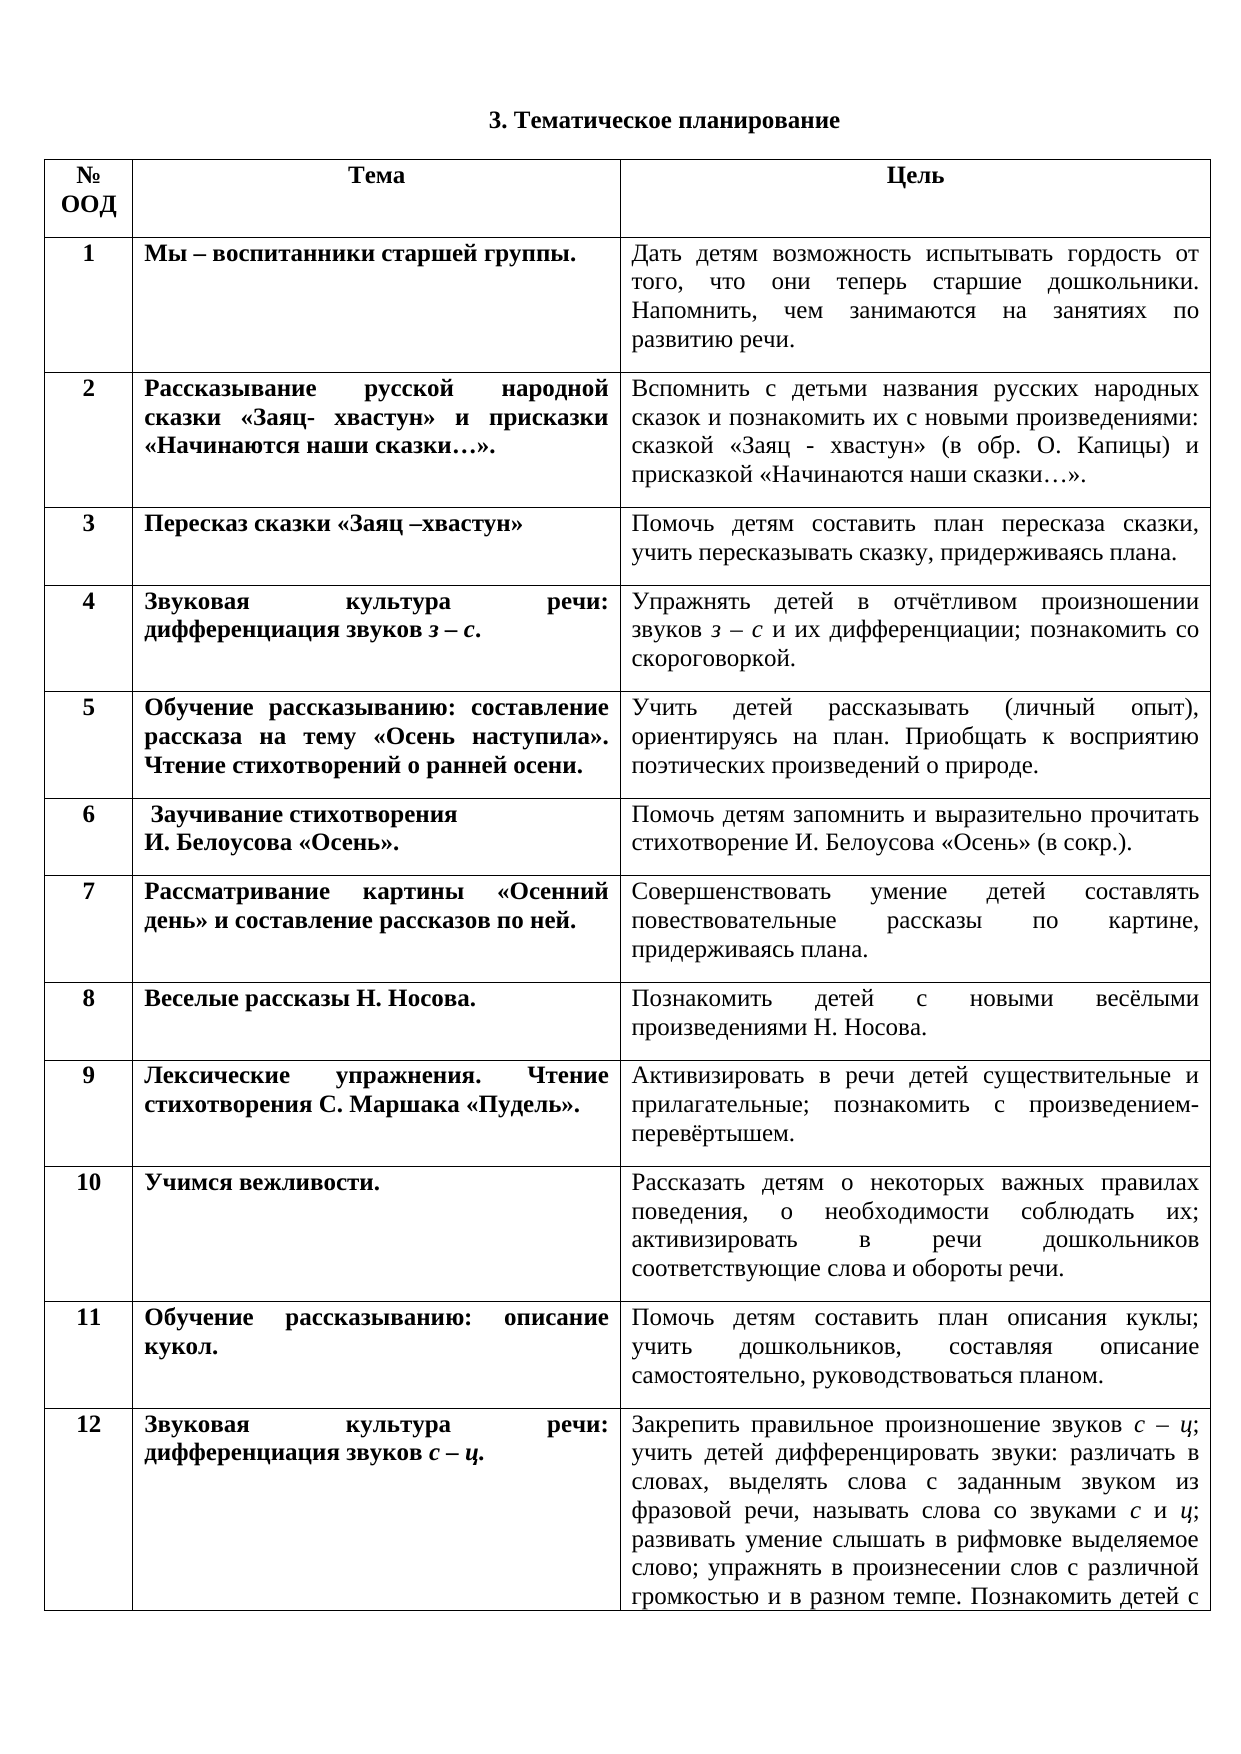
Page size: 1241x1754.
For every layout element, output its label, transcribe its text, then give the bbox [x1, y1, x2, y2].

table_cell Познакомить детей с новыми весёлыми произведениями Н. Носова. [621, 983, 1210, 1059]
table_cell Веселые рассказы Н. Носова. [133, 983, 620, 1059]
table_cell Вспомнить с детьми названия русских народных сказок и познакомить их с новыми произведениями: сказкой «Заяц - хвастун» (в обр. О. Капицы) и присказкой «Начинаются наши сказки…». [621, 373, 1210, 507]
table_header Тема [133, 160, 620, 237]
table_header № ООД [45, 160, 132, 237]
table_cell Рассказывание русской народной сказки «Заяц- хвастун» и присказки «Начинаются наши сказки…». [133, 373, 620, 507]
table_cell Обучение рассказыванию: составление рассказа на тему «Осень наступила». Чтение стихотворений о ранней осени. [133, 692, 620, 798]
table_cell 11 [45, 1302, 132, 1408]
table_cell 4 [45, 586, 132, 691]
table_cell Учимся вежливости. [133, 1167, 620, 1301]
table_cell 2 [45, 373, 132, 507]
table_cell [621, 1409, 1210, 1610]
table_cell Лексические упражнения. Чтение стихотворения С. Маршака «Пудель». [133, 1061, 620, 1166]
table_cell Помочь детям составить план пересказа сказки, учить пересказывать сказку, придерживаясь плана. [621, 508, 1210, 585]
table_cell Рассказать детям о некоторых важных правилах поведения, о необходимости соблюдать их; активизировать в речи дошкольников соответствующие слова и обороты речи. [621, 1167, 1210, 1301]
table_cell Помочь детям составить план описания куклы; учить дошкольников, составляя описание самостоятельно, руководствоваться планом. [621, 1302, 1210, 1408]
text 3. Тематическое планирование [177, 105, 1152, 134]
table_cell Пересказ сказки «Заяц –хвастун» [133, 508, 620, 585]
table_cell Мы – воспитанники старшей группы. [133, 238, 620, 372]
table_cell 5 [45, 692, 132, 798]
table_cell Дать детям возможность испытывать гордость от того, что они теперь старшие дошкольники. Напомнить, чем занимаются на занятиях по развитию речи. [621, 238, 1210, 372]
table_cell 8 [45, 983, 132, 1059]
table_cell Звуковая культура речи: дифференциация звуков з – с. [133, 586, 620, 691]
table_cell 7 [45, 876, 132, 982]
table_cell 12 [45, 1409, 132, 1610]
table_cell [133, 1409, 620, 1610]
table_cell 10 [45, 1167, 132, 1301]
table_cell 9 [45, 1061, 132, 1166]
table_cell Упражнять детей в отчётливом произношении звуков з – с и их дифференциации; познакомить со скороговоркой. [621, 586, 1210, 691]
table_cell 1 [45, 238, 132, 372]
table_cell 6 [45, 799, 132, 875]
table_cell Помочь детям запомнить и выразительно прочитать стихотворение И. Белоусова «Осень» (в сокр.). [621, 799, 1210, 875]
table_header Цель [621, 160, 1210, 237]
table_cell Заучивание стихотворения И. Белоусова «Осень». [133, 799, 620, 875]
table_cell Совершенствовать умение детей составлять повествовательные рассказы по картине, придерживаясь плана. [621, 876, 1210, 982]
table_cell Активизировать в речи детей существительные и прилагательные; познакомить с произведением-перевёртышем. [621, 1061, 1210, 1166]
table_cell Учить детей рассказывать (личный опыт), ориентируясь на план. Приобщать к восприятию поэтических произведений о природе. [621, 692, 1210, 798]
table_cell Обучение рассказыванию: описание кукол. [133, 1302, 620, 1408]
table_cell 3 [45, 508, 132, 585]
table_cell Рассматривание картины «Осенний день» и составление рассказов по ней. [133, 876, 620, 982]
